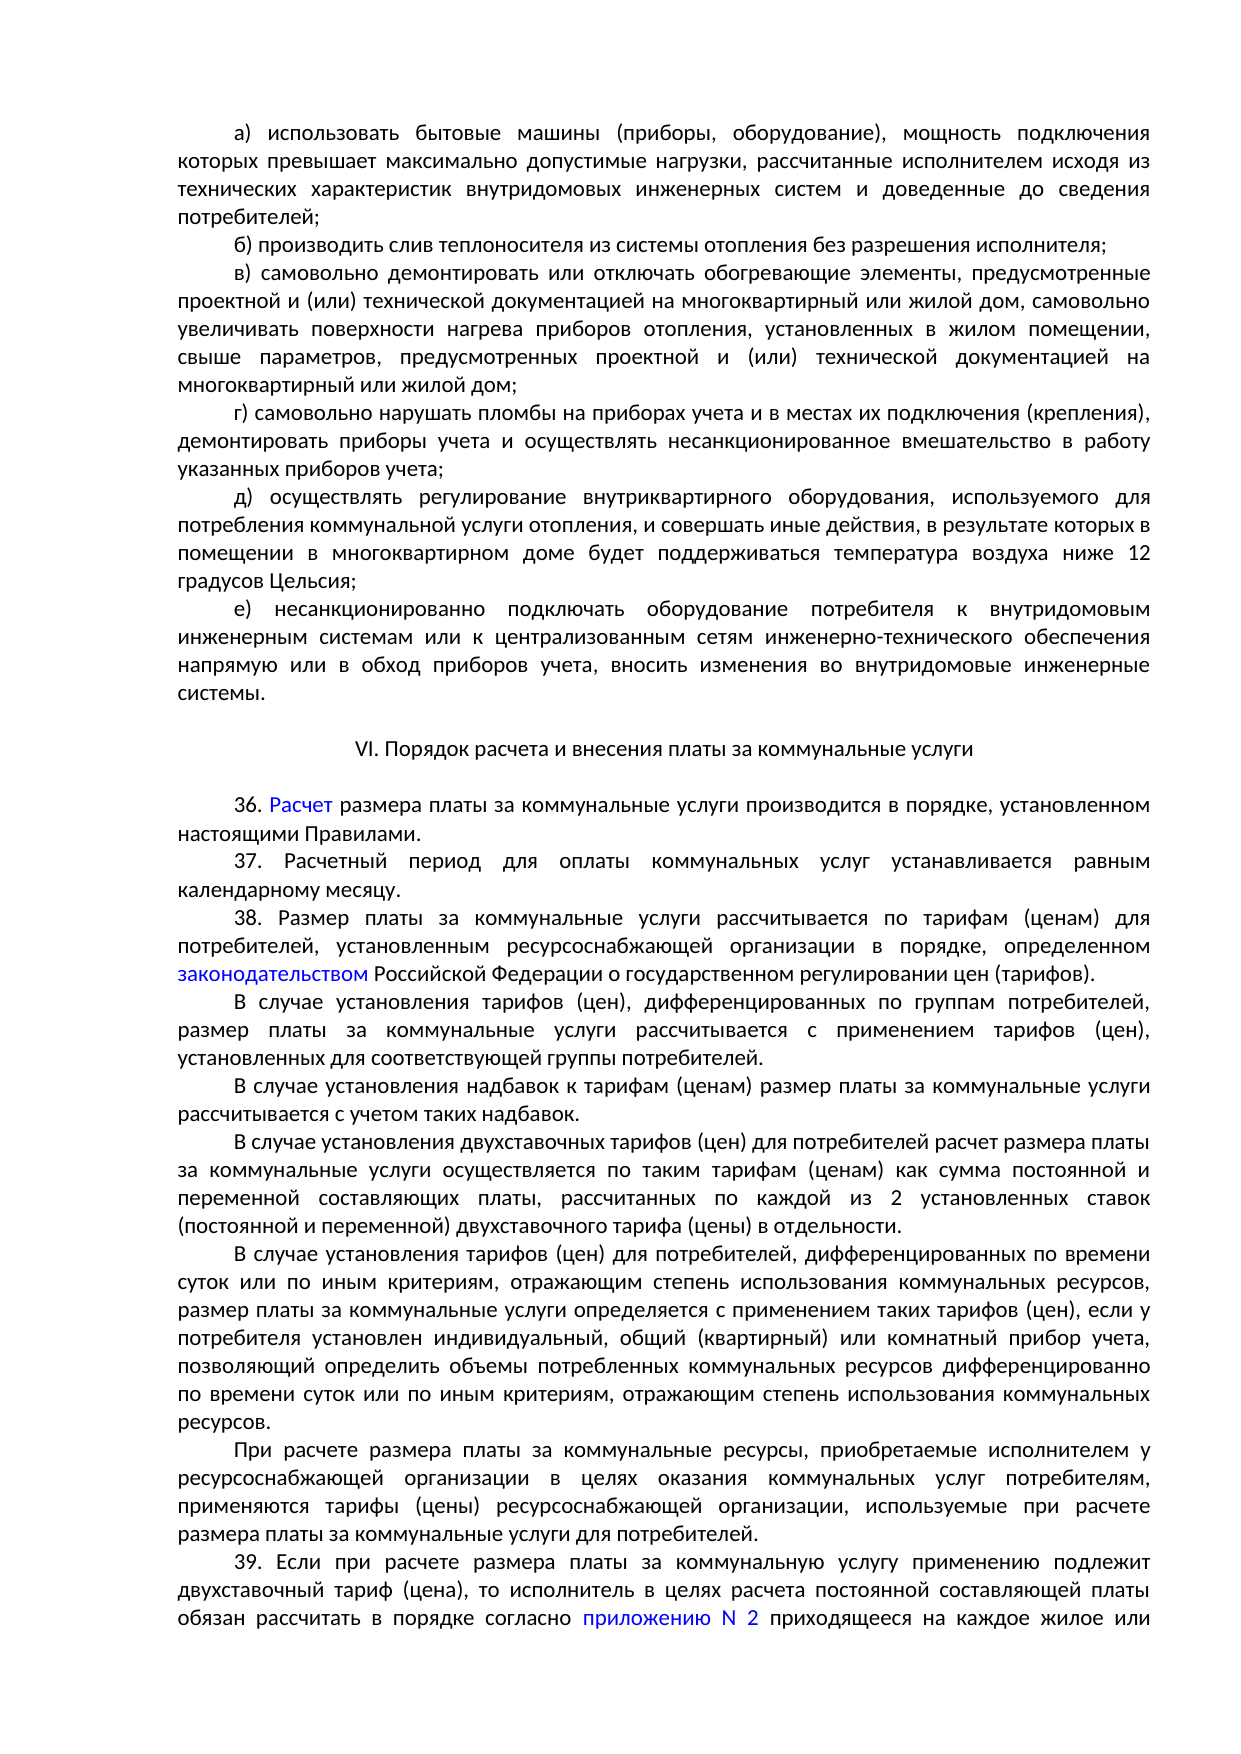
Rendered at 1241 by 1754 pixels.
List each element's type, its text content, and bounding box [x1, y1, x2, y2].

text При расчете размера платы за коммунальные ресурсы, приобретаемые исполнителем у ресурсоснабжающей организации в целях оказания коммунальных услуг потребителям, применяются тарифы (цены) ресурсоснабжающей организации, используемые при расчете размера платы за коммунальные услуги для потребителей. [177, 1435, 1152, 1547]
text б) производить слив теплоносителя из системы отопления без разрешения исполнителя; [177, 230, 1152, 258]
text 37. Расчетный период для оплаты коммунальных услуг устанавливается равным календарному месяцу. [177, 847, 1152, 903]
text а) использовать бытовые машины (приборы, оборудование), мощность подключения которых превышает максимально допустимые нагрузки, рассчитанные исполнителем исходя из технических характеристик внутридомовых инженерных систем и доведенные до сведения потребителей; [177, 118, 1152, 230]
text В случае установления тарифов (цен), дифференцированных по группам потребителей, размер платы за коммунальные услуги рассчитывается с применением тарифов (цен), установленных для соответствующей группы потребителей. [177, 987, 1152, 1071]
text VI. Порядок расчета и внесения платы за коммунальные услуги [177, 734, 1152, 763]
text В случае установления тарифов (цен) для потребителей, дифференцированных по времени суток или по иным критериям, отражающим степень использования коммунальных ресурсов, размер платы за коммунальные услуги определяется с применением таких тарифов (цен), если у потребителя установлен индивидуальный, общий (квартирный) или комнатный прибор учета, позволяющий определить объемы потребленных коммунальных ресурсов дифференцированно по времени суток или по иным критериям, отражающим степень использования коммунальных ресурсов. [177, 1239, 1152, 1435]
text д) осуществлять регулирование внутриквартирного оборудования, используемого для потребления коммунальной услуги отопления, и совершать иные действия, в результате которых в помещении в многоквартирном доме будет поддерживаться температура воздуха ниже 12 градусов Цельсия; [177, 482, 1152, 594]
text В случае установления надбавок к тарифам (ценам) размер платы за коммунальные услуги рассчитывается с учетом таких надбавок. [177, 1071, 1152, 1127]
text В случае установления двухставочных тарифов (цен) для потребителей расчет размера платы за коммунальные услуги осуществляется по таким тарифам (ценам) как сумма постоянной и переменной составляющих платы, рассчитанных по каждой из 2 установленных ставок (постоянной и переменной) двухставочного тарифа (цены) в отдельности. [177, 1127, 1152, 1239]
text в) самовольно демонтировать или отключать обогревающие элементы, предусмотренные проектной и (или) технической документацией на многоквартирный или жилой дом, самовольно увеличивать поверхности нагрева приборов отопления, установленных в жилом помещении, свыше параметров, предусмотренных проектной и (или) технической документацией на многоквартирный или жилой дом; [177, 258, 1152, 398]
text г) самовольно нарушать пломбы на приборах учета и в местах их подключения (крепления), демонтировать приборы учета и осуществлять несанкционированное вмешательство в работу указанных приборов учета; [177, 398, 1152, 482]
text 38. Размер платы за коммунальные услуги рассчитывается по тарифам (ценам) для потребителей, установленным ресурсоснабжающей организации в порядке, определенном законодательством Российской Федерации о государственном регулировании цен (тарифов). [177, 903, 1152, 987]
text е) несанкционированно подключать оборудование потребителя к внутридомовым инженерным системам или к централизованным сетям инженерно-технического обеспечения напрямую или в обход приборов учета, вносить изменения во внутридомовые инженерные системы. [177, 594, 1152, 707]
text 36. Расчет размера платы за коммунальные услуги производится в порядке, установленном настоящими Правилами. [177, 791, 1152, 847]
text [177, 1547, 1152, 1631]
